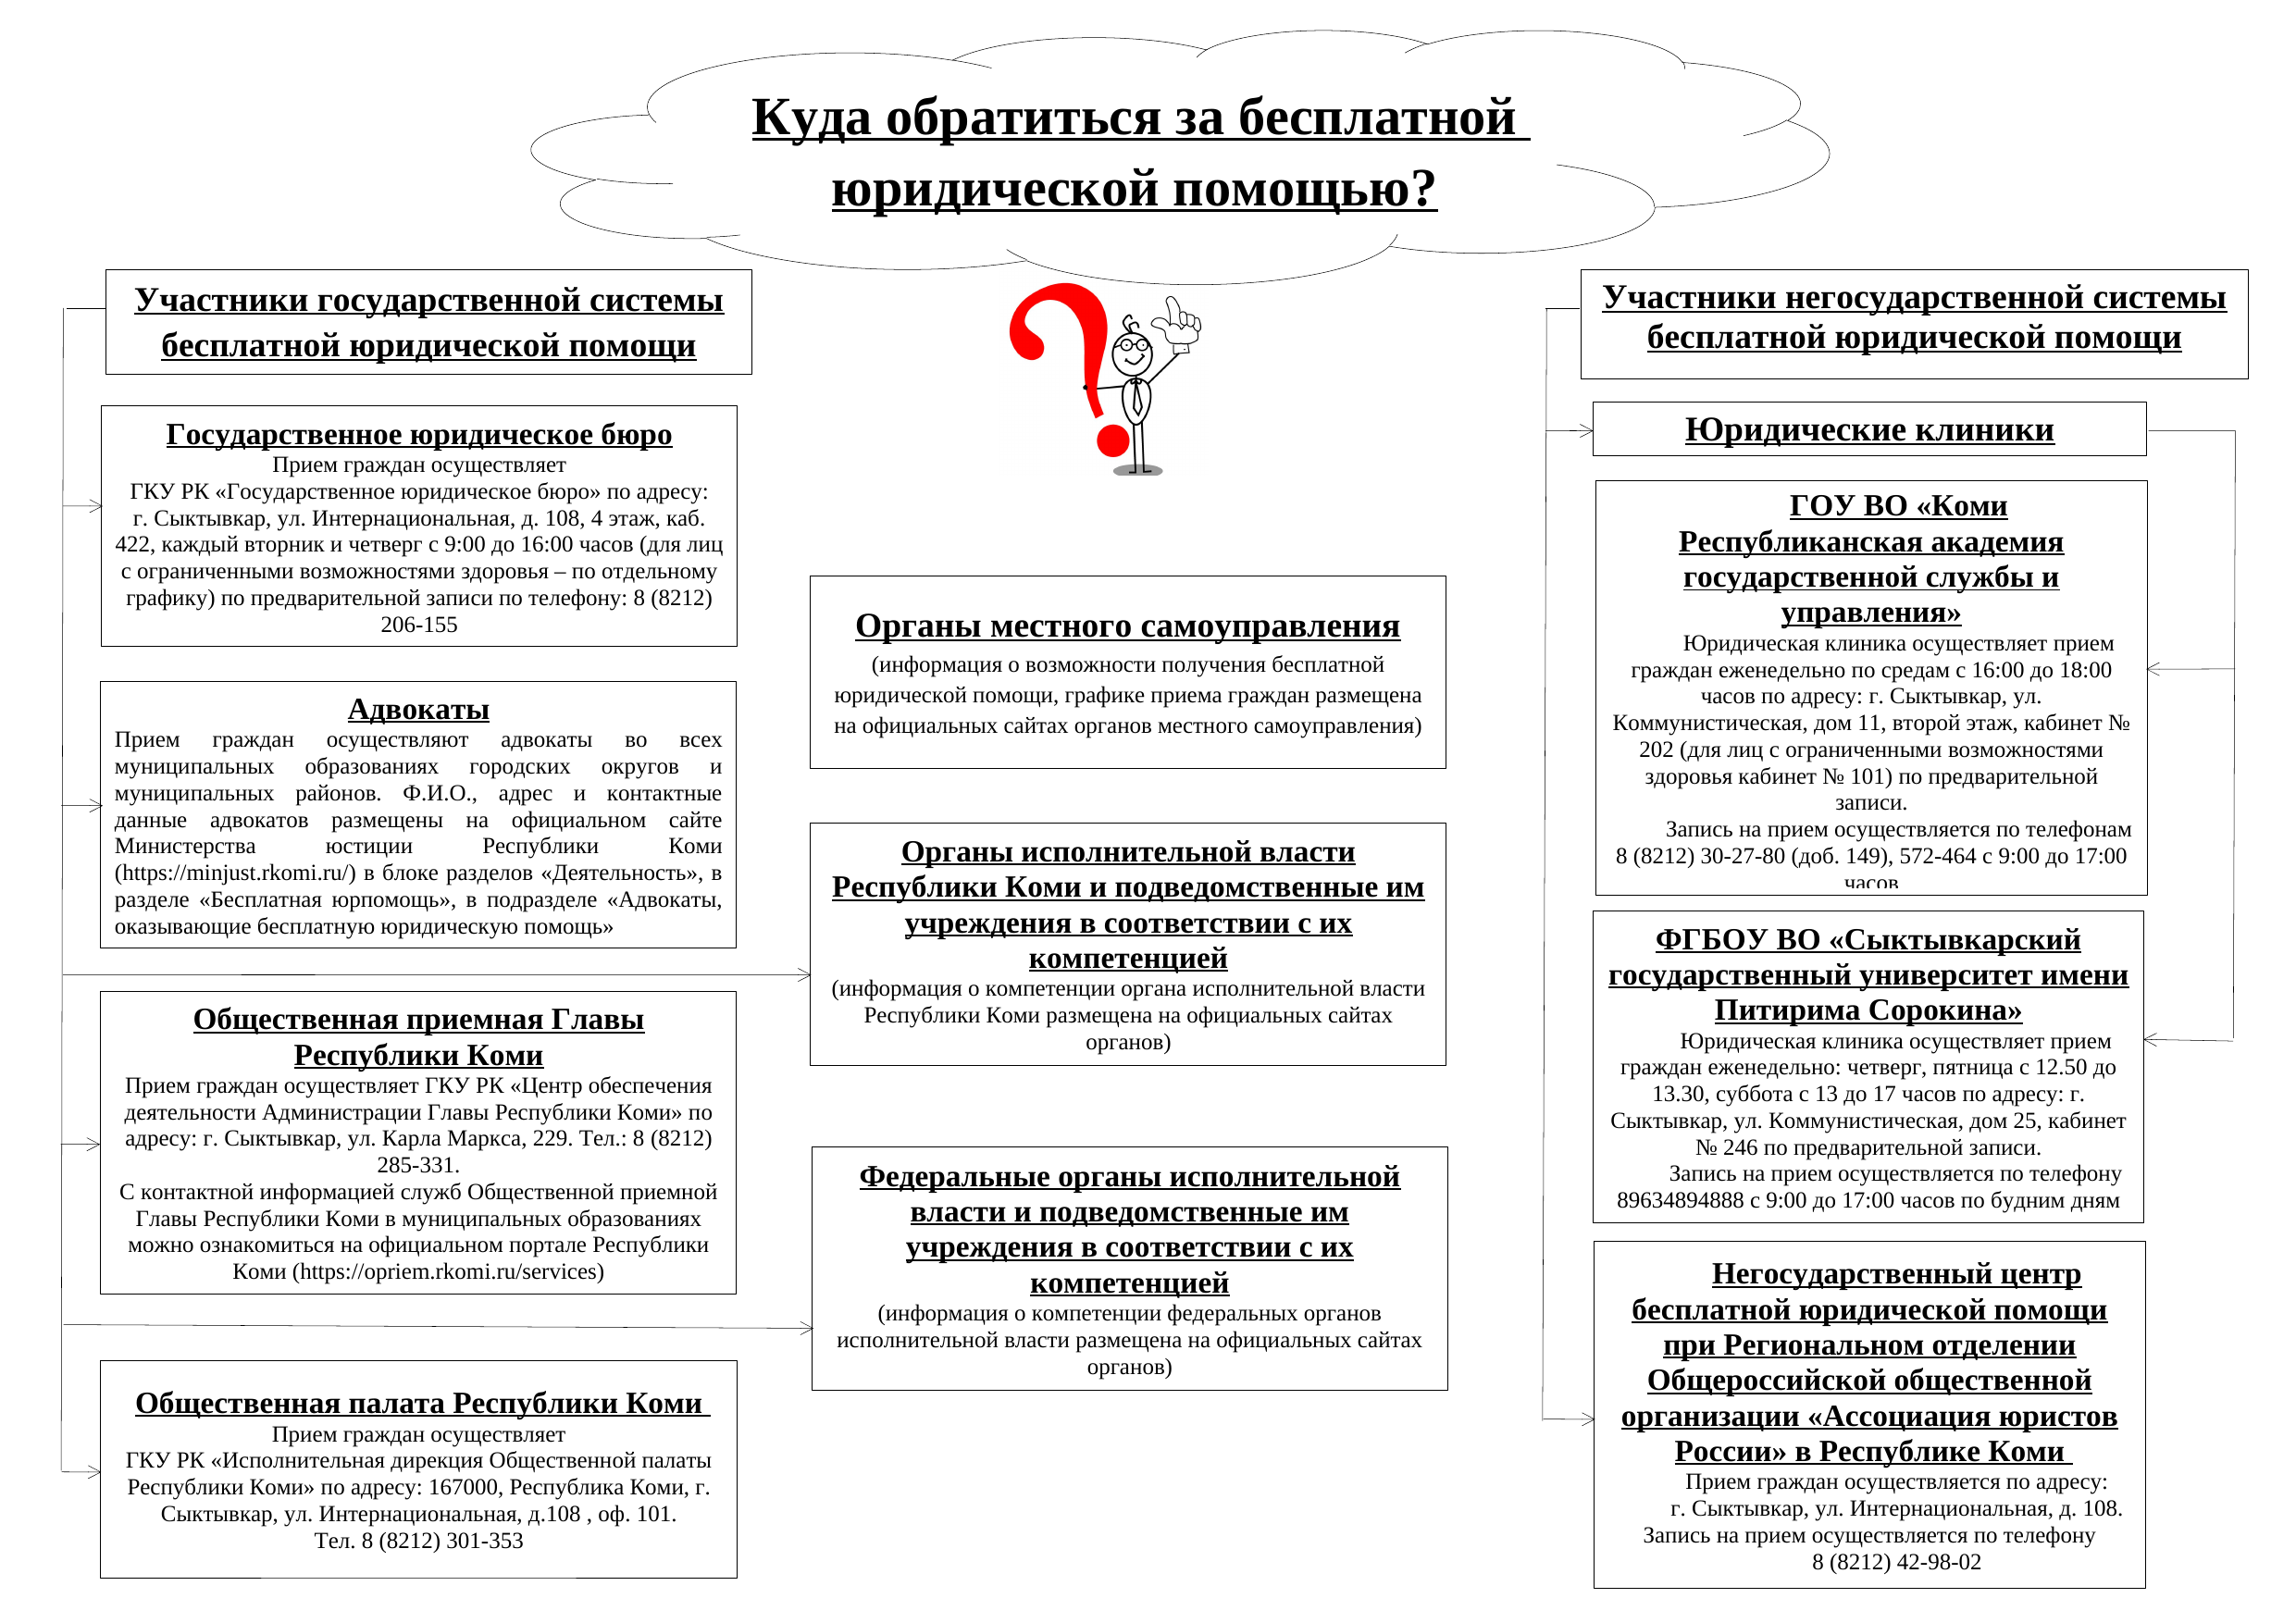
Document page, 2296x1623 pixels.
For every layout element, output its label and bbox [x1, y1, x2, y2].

picture [999, 267, 1208, 476]
